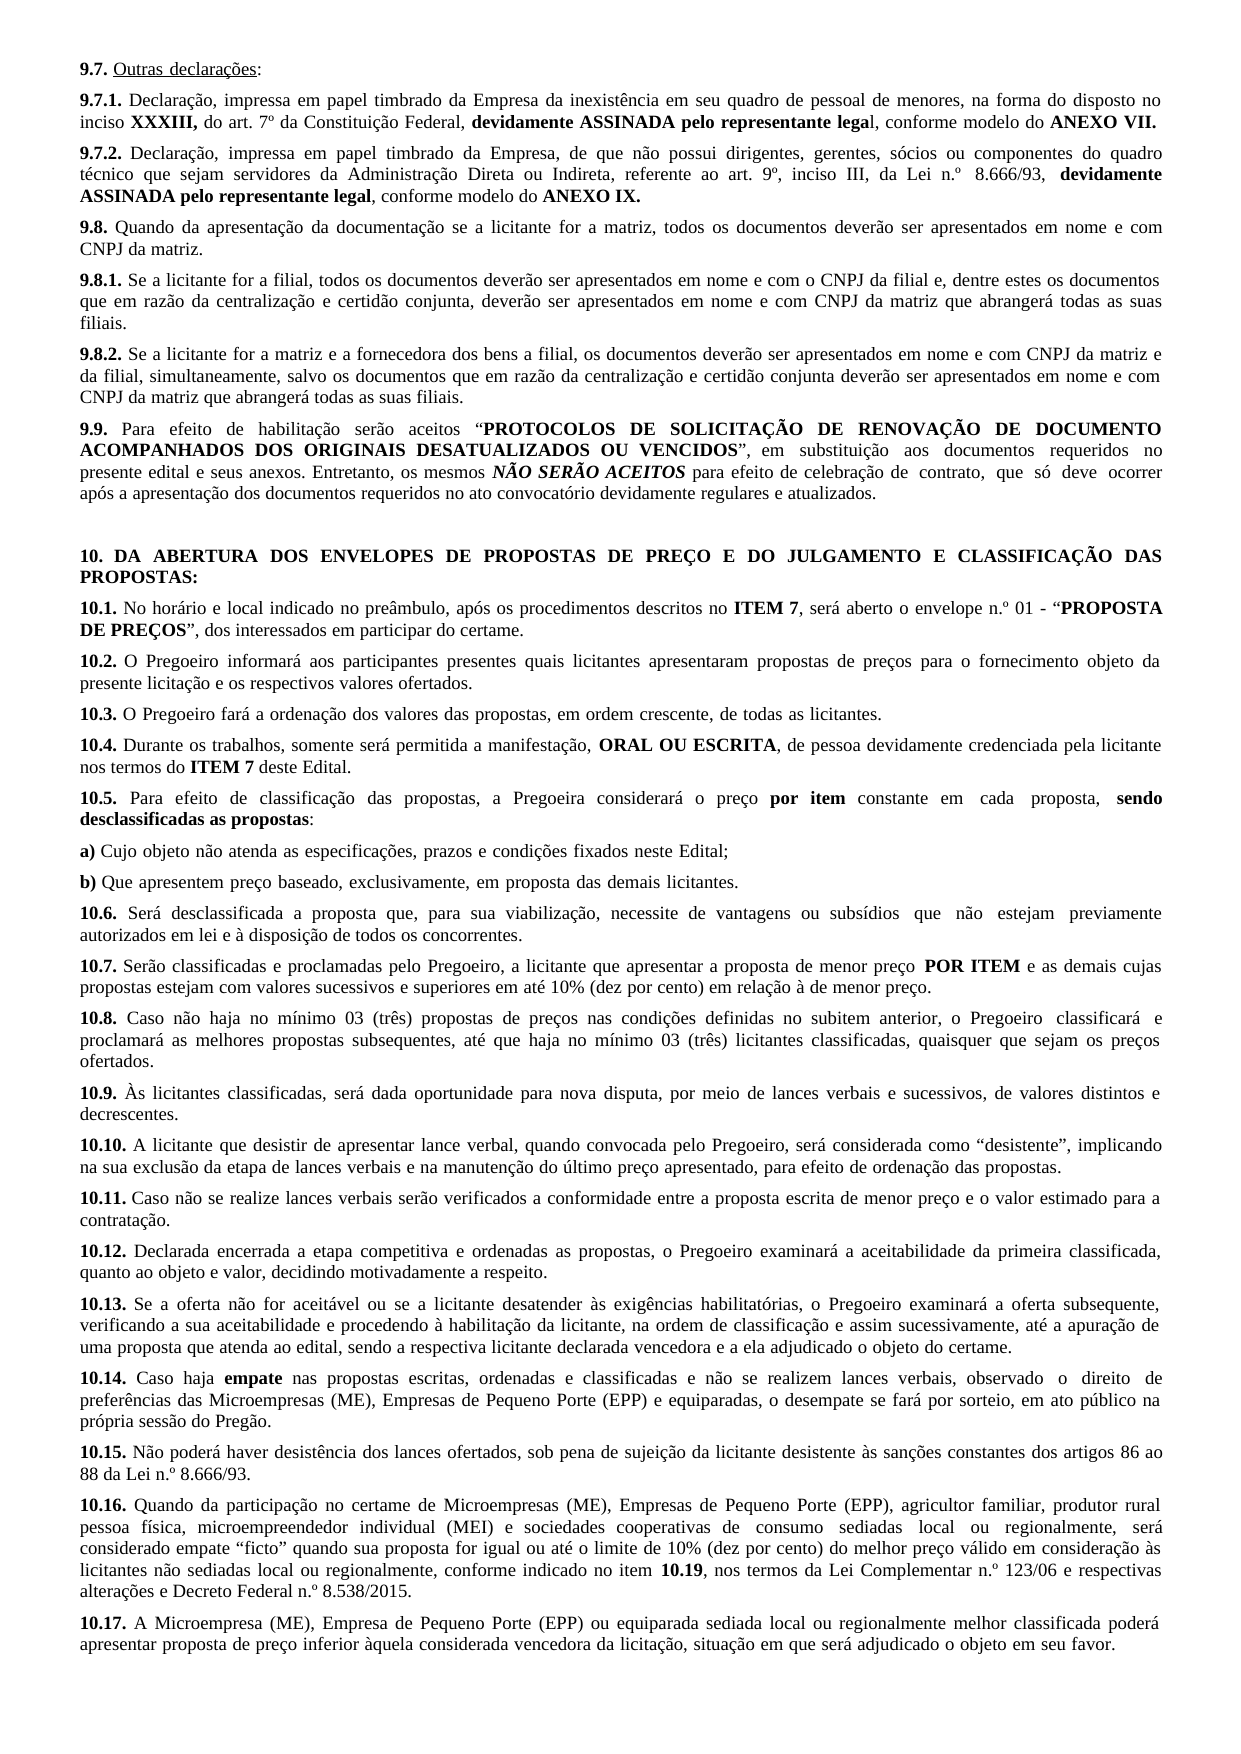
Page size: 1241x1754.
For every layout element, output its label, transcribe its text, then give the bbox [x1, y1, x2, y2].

list O Pregoeiro fará a ordenação dos valores das propostas, em ordem crescente, de todas as licitantes. [79, 703, 1192, 724]
list Durante os trabalhos, somente será permitida a manifestação, ORAL OU ESCRITA, de pessoa devidamente credenciada pela licitante nos termos do ITEM 7 deste Edital. [79, 734, 1162, 777]
list Será desclassificada a proposta que, para sua viabilização, necessite de vantagens ou subsídios que não estejam previamente autorizados em lei e à disposição de todos os concorrentes. [79, 902, 1162, 945]
list A licitante que desistir de apresentar lance verbal, quando convocada pelo Pregoeiro, será considerada como “desistente”, implicando na sua exclusão da etapa de lances verbais e na manutenção do último preço apresentado, para efeito de ordenação das propostas. [79, 1134, 1162, 1177]
list O Pregoeiro informará aos participantes presentes quais licitantes apresentaram propostas de preços para o fornecimento objeto da presente licitação e os respectivos valores ofertados. [79, 650, 1162, 693]
list Declaração, impressa em papel timbrado da Empresa da inexistência em seu quadro de pessoal de menores, na forma do disposto no inciso XXXIII, do art. 7º da Constituição Federal, devidamente ASSINADA pelo representante legal, conforme modelo do ANEXO VII. [79, 89, 1163, 132]
list Não poderá haver desistência dos lances ofertados, sob pena de sujeição da licitante desistente às sanções constantes dos artigos 86 ao 88 da Lei n.º 8.666/93. [79, 1441, 1163, 1484]
list Quando da participação no certame de Microempresas (ME), Empresas de Pequeno Porte (EPP), agricultor familiar, produtor rural pessoa física, microempreendedor individual (MEI) e sociedades cooperativas de consumo sediadas local ou regionalmente, será considerado empate “ficto” quando sua proposta for igual ou até o limite de 10% (dez por cento) do melhor preço válido em consideração às licitantes não sediadas local ou regionalmente, conforme indicado no item 10.19, nos termos da Lei Complementar n.º 123/06 e respectivas alterações e Decreto Federal n.º 8.538/2015. [79, 1494, 1163, 1602]
list Cujo objeto não atenda as especificações, prazos e condições fixados neste Edital; [79, 839, 1192, 861]
list Que apresentem preço baseado, exclusivamente, em proposta das demais licitantes. [79, 871, 1192, 892]
list Às licitantes classificadas, será dada oportunidade para nova disputa, por meio de lances verbais e sucessivos, de valores distintos e decrescentes. [79, 1082, 1162, 1125]
list Serão classificadas e proclamadas pelo Pregoeiro, a licitante que apresentar a proposta de menor preço POR ITEM e as demais cujas propostas estejam com valores sucessivos e superiores em até 10% (dez por cento) em relação à de menor preço. [79, 954, 1162, 998]
list No horário e local indicado no preâmbulo, após os procedimentos descritos no ITEM 7, será aberto o envelope n.º 01 - “PROPOSTA DE PREÇOS”, dos interessados em participar do certame. [79, 597, 1162, 640]
list Se a oferta não for aceitável ou se a licitante desatender às exigências habilitatórias, o Pregoeiro examinará a oferta subsequente, verificando a sua aceitabilidade e procedendo à habilitação da licitante, na ordem de classificação e assim sucessivamente, até a apuração de uma proposta que atenda ao edital, sendo a respectiva licitante declarada vencedora e a ela adjudicado o objeto do certame. [79, 1293, 1162, 1357]
list Declarada encerrada a etapa competitiva e ordenadas as propostas, o Pregoeiro examinará a aceitabilidade da primeira classificada, quanto ao objeto e valor, decidindo motivadamente a respeito. [79, 1240, 1163, 1283]
list Para efeito de habilitação serão aceitos “PROTOCOLOS DE SOLICITAÇÃO DE RENOVAÇÃO DE DOCUMENTO ACOMPANHADOS DOS ORIGINAIS DESATUALIZADOS OU VENCIDOS”, em substituição aos documentos requeridos no presente edital e seus anexos. Entretanto, os mesmos NÃO SERÃO ACEITOS para efeito de celebração de contrato, que só deve ocorrer após a apresentação dos documentos requeridos no ato convocatório devidamente regulares e atualizados. [79, 417, 1162, 504]
list Se a licitante for a filial, todos os documentos deverão ser apresentados em nome e com o CNPJ da filial e, dentre estes os documentos que em razão da centralização e certidão conjunta, deverão ser apresentados em nome e com CNPJ da matriz que abrangerá todas as suas filiais. [79, 269, 1163, 333]
list Declaração, impressa em papel timbrado da Empresa, de que não possui dirigentes, gerentes, sócios ou componentes do quadro técnico que sejam servidores da Administração Direta ou Indireta, referente ao art. 9º, inciso III, da Lei n.º 8.666/93, devidamente ASSINADA pelo representante legal, conforme modelo do ANEXO IX. [79, 142, 1162, 206]
list Para efeito de classificação das propostas, a Pregoeira considerará o preço por item constante em cada proposta, sendo desclassificadas as propostas: [79, 787, 1163, 830]
list Se a licitante for a matriz e a fornecedora dos bens a filial, os documentos deverão ser apresentados em nome e com CNPJ da matriz e da filial, simultaneamente, salvo os documentos que em razão da centralização e certidão conjunta deverão ser apresentados em nome e com CNPJ da matriz que abrangerá todas as suas filiais. [79, 343, 1162, 408]
subtitle DA ABERTURA DOS ENVELOPES DE PROPOSTAS DE PREÇO E DO JULGAMENTO E CLASSIFICAÇÃO DAS PROPOSTAS: [79, 544, 1163, 588]
list Caso não haja no mínimo 03 (três) propostas de preços nas condições definidas no subitem anterior, o Pregoeiro classificará e proclamará as melhores propostas subsequentes, até que haja no mínimo 03 (três) licitantes classificadas, quaisquer que sejam os preços ofertados. [79, 1007, 1163, 1072]
list Outras declarações: [79, 58, 1192, 79]
list Quando da apresentação da documentação se a licitante for a matriz, todos os documentos deverão ser apresentados em nome e com CNPJ da matriz. [79, 216, 1162, 259]
list Caso não se realize lances verbais serão verificados a conformidade entre a proposta escrita de menor preço e o valor estimado para a contratação. [79, 1187, 1163, 1230]
list A Microempresa (ME), Empresa de Pequeno Porte (EPP) ou equiparada sediada local ou regionalmente melhor classificada poderá apresentar proposta de preço inferior àquela considerada vencedora da licitação, situação em que será adjudicado o objeto em seu favor. [79, 1612, 1162, 1655]
list Caso haja empate nas propostas escritas, ordenadas e classificadas e não se realizem lances verbais, observado o direito de preferências das Microempresas (ME), Empresas de Pequeno Porte (EPP) e equiparadas, o desempate se fará por sorteio, em ato público na própria sessão do Pregão. [79, 1367, 1162, 1432]
